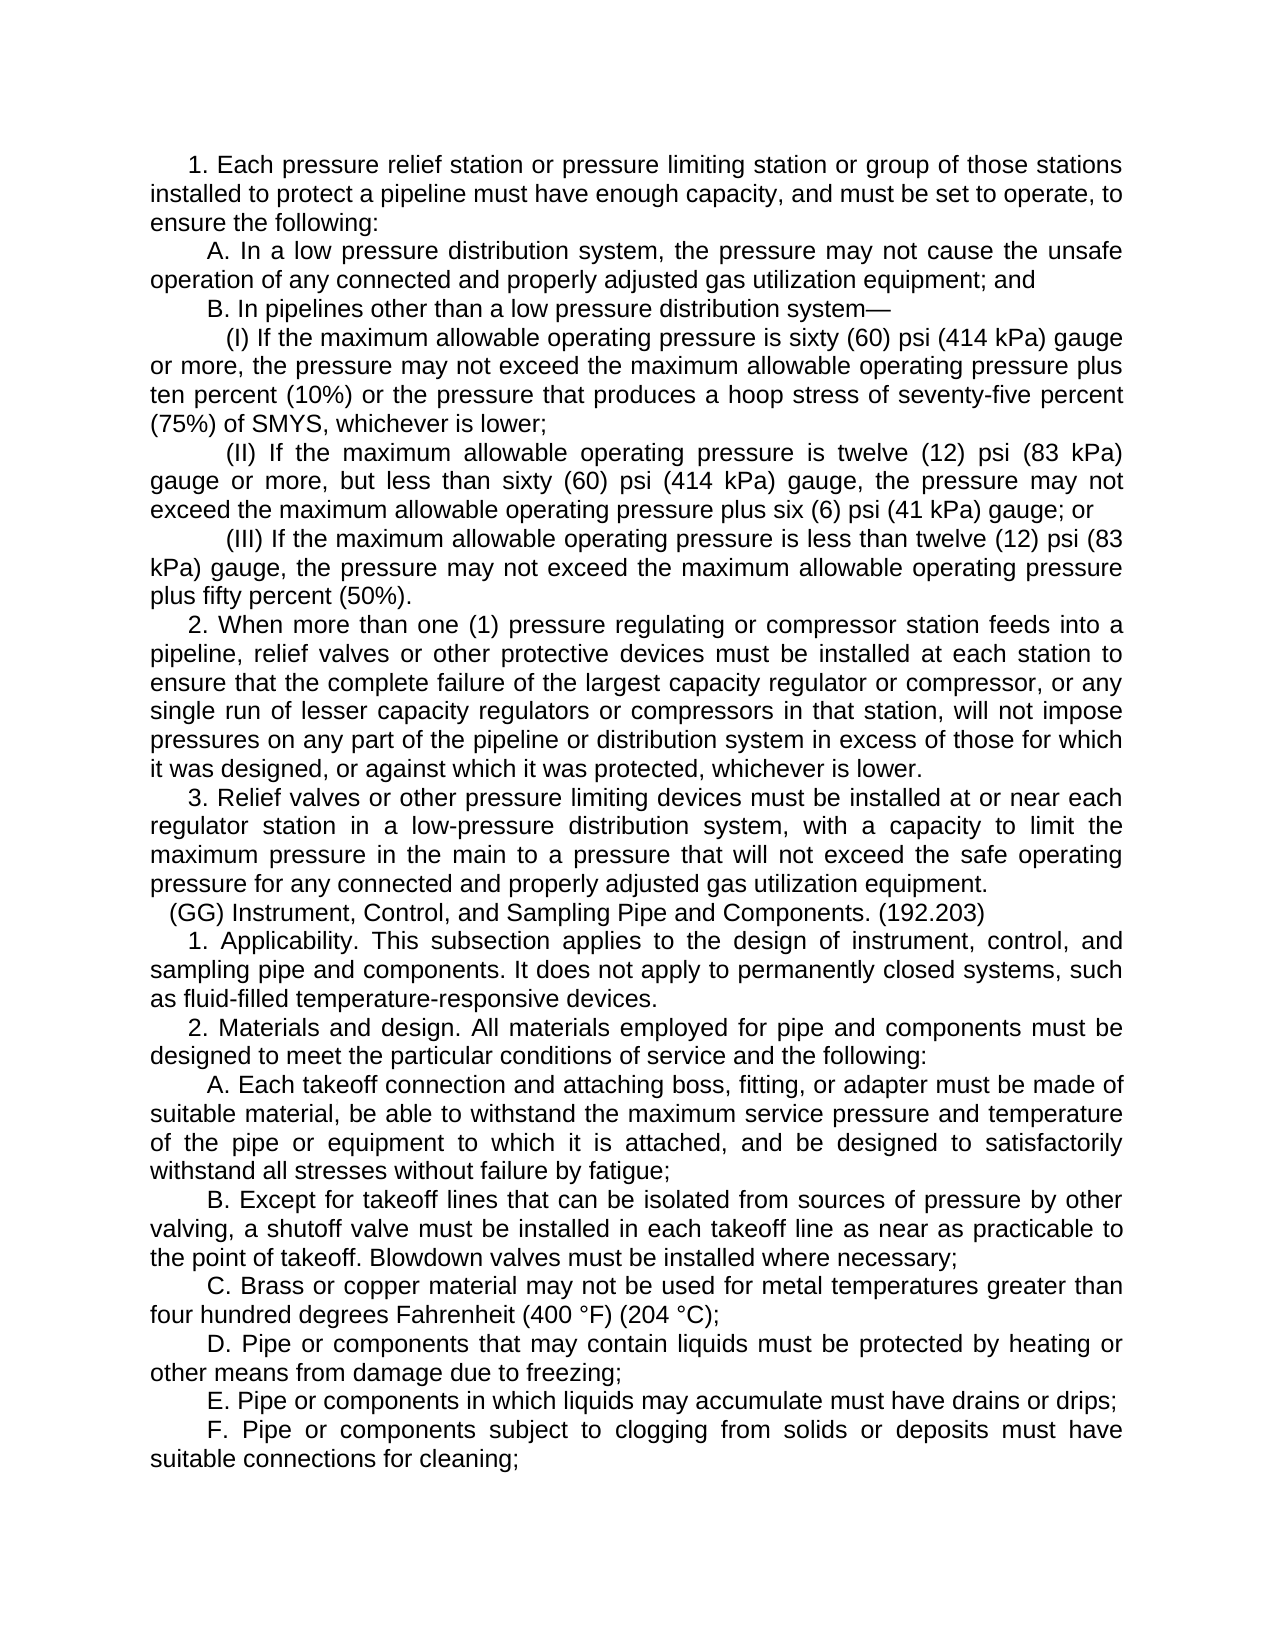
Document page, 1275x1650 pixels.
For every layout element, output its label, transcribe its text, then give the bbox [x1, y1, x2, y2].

text A. In a low pressure distribution system, the pressure may not cause the unsafe operation of any connected and properly adjusted gas utilization equipment; and [150, 236, 1125, 294]
text B. Except for takeoff lines that can be isolated from sources of pressure by other valving, a shutoff valve must be installed in each takeoff line as near as practicable to the point of takeoff. Blowdown valves must be installed where necessary; [150, 1185, 1125, 1271]
text 1. Applicability. This subsection applies to the design of instrument, control, and sampling pipe and components. It does not apply to permanently closed systems, such as fluid-filled temperature-responsive devices. [150, 926, 1125, 1012]
text 2. When more than one (1) pressure regulating or compressor station feeds into a pipeline, relief valves or other protective devices must be installed at each station to ensure that the complete failure of the largest capacity regulator or compressor, or any single run of lesser capacity regulators or compressors in that station, will not impose pressures on any part of the pipeline or distribution system in excess of those for which it was designed, or against which it was protected, whichever is lower. [150, 610, 1125, 782]
text D. Pipe or components that may contain liquids must be protected by heating or other means from damage due to freezing; [150, 1329, 1125, 1386]
text 3. Relief valves or other pressure limiting devices must be installed at or near each regulator station in a low-pressure distribution system, with a capacity to limit the maximum pressure in the main to a pressure that will not exceed the safe operating pressure for any connected and properly adjusted gas utilization equipment. [150, 782, 1125, 897]
text A. Each takeoff connection and attaching boss, fitting, or adapter must be made of suitable material, be able to withstand the maximum service pressure and temperature of the pipe or equipment to which it is attached, and be designed to satisfactorily withstand all stresses without failure by fatigue; [150, 1070, 1125, 1185]
text F. Pipe or components subject to clogging from solids or deposits must have suitable connections for cleaning; [150, 1415, 1125, 1472]
text 1. Each pressure relief station or pressure limiting station or group of those stations installed to protect a pipeline must have enough capacity, and must be set to operate, to ensure the following: [150, 150, 1125, 236]
text (I) If the maximum allowable operating pressure is sixty (60) psi (414 kPa) gauge or more, the pressure may not exceed the maximum allowable operating pressure plus ten percent (10%) or the pressure that produces a hoop stress of seventy-five percent (75%) of SMYS, whichever is lower; [150, 322, 1125, 437]
text E. Pipe or components in which liquids may accumulate must have drains or drips; [150, 1386, 1125, 1415]
text B. In pipelines other than a low pressure distribution system— [150, 294, 1125, 322]
text 2. Materials and design. All materials employed for pipe and components must be designed to meet the particular conditions of service and the following: [150, 1012, 1125, 1070]
text (III) If the maximum allowable operating pressure is less than twelve (12) psi (83 kPa) gauge, the pressure may not exceed the maximum allowable operating pressure plus fifty percent (50%). [150, 524, 1125, 610]
text C. Brass or copper material may not be used for metal temperatures greater than four hundred degrees Fahrenheit (400 °F) (204 °C); [150, 1271, 1125, 1329]
text (GG) Instrument, Control, and Sampling Pipe and Components. (192.203) [150, 897, 1125, 926]
text (II) If the maximum allowable operating pressure is twelve (12) psi (83 kPa) gauge or more, but less than sixty (60) psi (414 kPa) gauge, the pressure may not exceed the maximum allowable operating pressure plus six (6) psi (41 kPa) gauge; or [150, 437, 1125, 524]
